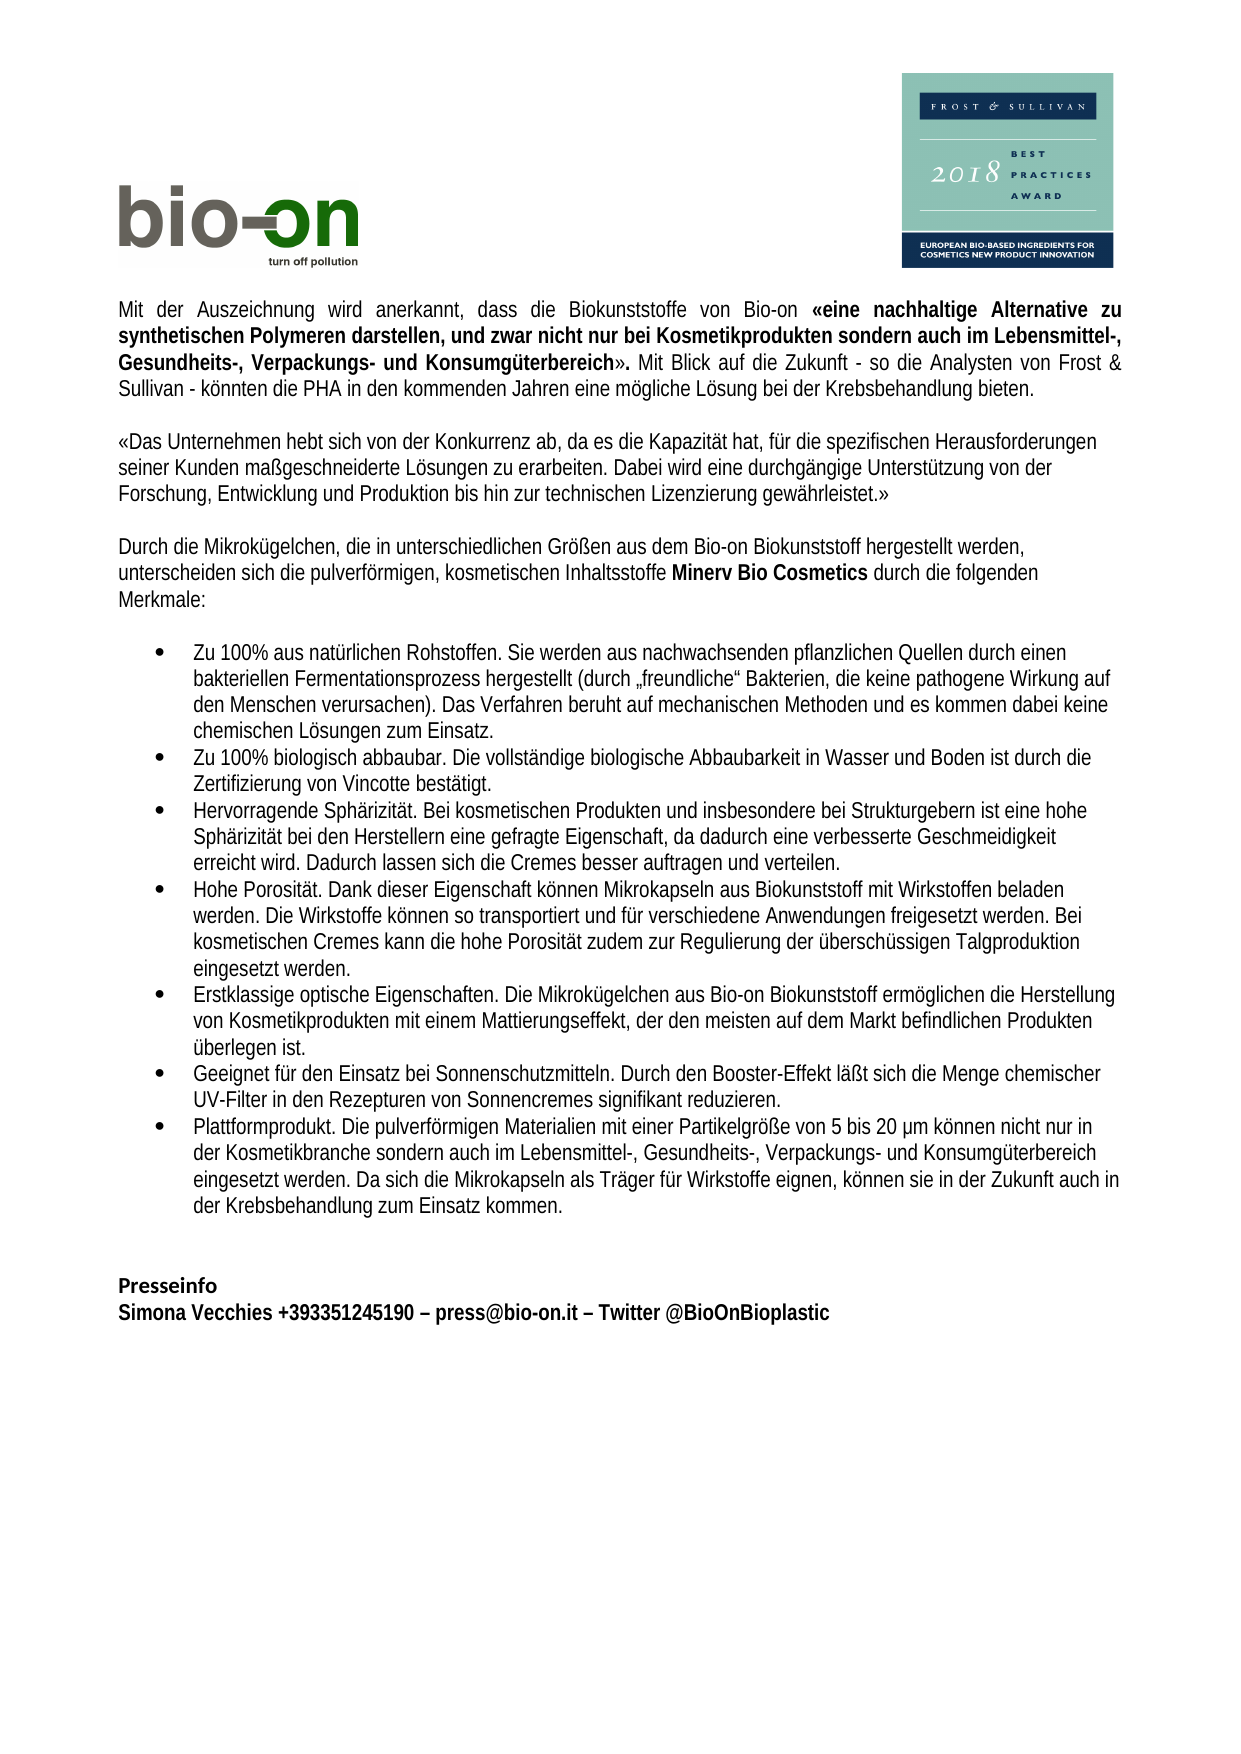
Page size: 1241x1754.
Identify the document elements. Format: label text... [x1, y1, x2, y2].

text Mit der Auszeichnung wird anerkannt, dass die Biokunststoffe von Bio-on «eine nachhaltige Alternative zu synthetischen Polymeren darstellen, und zwar nicht nur bei Kosmetikprodukten sondern auch im Lebensmittel-, Gesundheits-, Verpackungs- und Konsumgüterbereich». Mit Blick auf die Zukunft - so die Analysten von Frost & Sullivan - könnten die PHA in den kommenden Jahren eine mögliche Lösung bei der Krebsbehandlung bieten. [118, 296, 1122, 401]
list Plattformprodukt. Die pulverförmigen Materialien mit einer Partikelgröße von 5 bis 20 μm können nicht nur in der Kosmetikbranche sondern auch im Lebensmittel-, Gesundheits-, Verpackungs- und Konsumgüterbereich eingesetzt werden. Da sich die Mikrokapseln als Träger für Wirkstoffe eignen, können sie in der Zukunft auch in der Krebsbehandlung zum Einsatz kommen. [156, 1113, 1122, 1218]
list Erstklassige optische Eigenschaften. Die Mikrokügelchen aus Bio-on Biokunststoff ermöglichen die Herstellung von Kosmetikprodukten mit einem Mattierungseffekt, der den meisten auf dem Markt befindlichen Produkten überlegen ist. [156, 981, 1122, 1060]
picture [901, 73, 1114, 268]
list Hervorragende Sphärizität. Bei kosmetischen Produkten und insbesondere bei Strukturgebern ist eine hohe Sphärizität bei den Herstellern eine gefragte Eigenschaft, da dadurch eine verbesserte Geschmeidigkeit erreicht wird. Dadurch lassen sich die Cremes besser auftragen und verteilen. [156, 797, 1122, 876]
list Zu 100% biologisch abbaubar. Die vollständige biologische Abbaubarkeit in Wasser und Boden ist durch die Zertifizierung von Vincotte bestätigt. [156, 744, 1122, 797]
list Hohe Porosität. Dank dieser Eigenschaft können Mikrokapseln aus Biokunststoff mit Wirkstoffen beladen werden. Die Wirkstoffe können so transportiert und für verschiedene Anwendungen freigesetzt werden. Bei kosmetischen Cremes kann die hohe Porosität zudem zur Regulierung der überschüssigen Talgproduktion eingesetzt werden. [156, 876, 1122, 981]
text Simona Vecchies +393351245190 – press@bio-on.it – Twitter @BioOnBioplastic [118, 1299, 1122, 1325]
list Geeignet für den Einsatz bei Sonnenschutzmitteln. Durch den Booster-Effekt läßt sich die Menge chemischer UV-Filter in den Rezepturen von Sonnencremes signifikant reduzieren. [156, 1060, 1122, 1113]
text Presseinfo [118, 1271, 1122, 1299]
text «Das Unternehmen hebt sich von der Konkurrenz ab, da es die Kapazität hat, für die spezifischen Herausforderungen seiner Kunden maßgeschneiderte Lösungen zu erarbeiten. Dabei wird eine durchgängige Unterstützung von der Forschung, Entwicklung und Produktion bis hin zur technischen Lizenzierung gewährleistet.» [118, 428, 1122, 507]
picture [118, 181, 359, 268]
text Durch die Mikrokügelchen, die in unterschiedlichen Größen aus dem Bio-on Biokunststoff hergestellt werden, unterscheiden sich die pulverförmigen, kosmetischen Inhaltsstoffe Minerv Bio Cosmetics durch die folgenden Merkmale: [118, 533, 1122, 612]
list Zu 100% aus natürlichen Rohstoffen. Sie werden aus nachwachsenden pflanzlichen Quellen durch einen bakteriellen Fermentationsprozess hergestellt (durch „freundliche“ Bakterien, die keine pathogene Wirkung auf den Menschen verursachen). Das Verfahren beruht auf mechanischen Methoden und es kommen dabei keine chemischen Lösungen zum Einsatz. [156, 638, 1122, 744]
